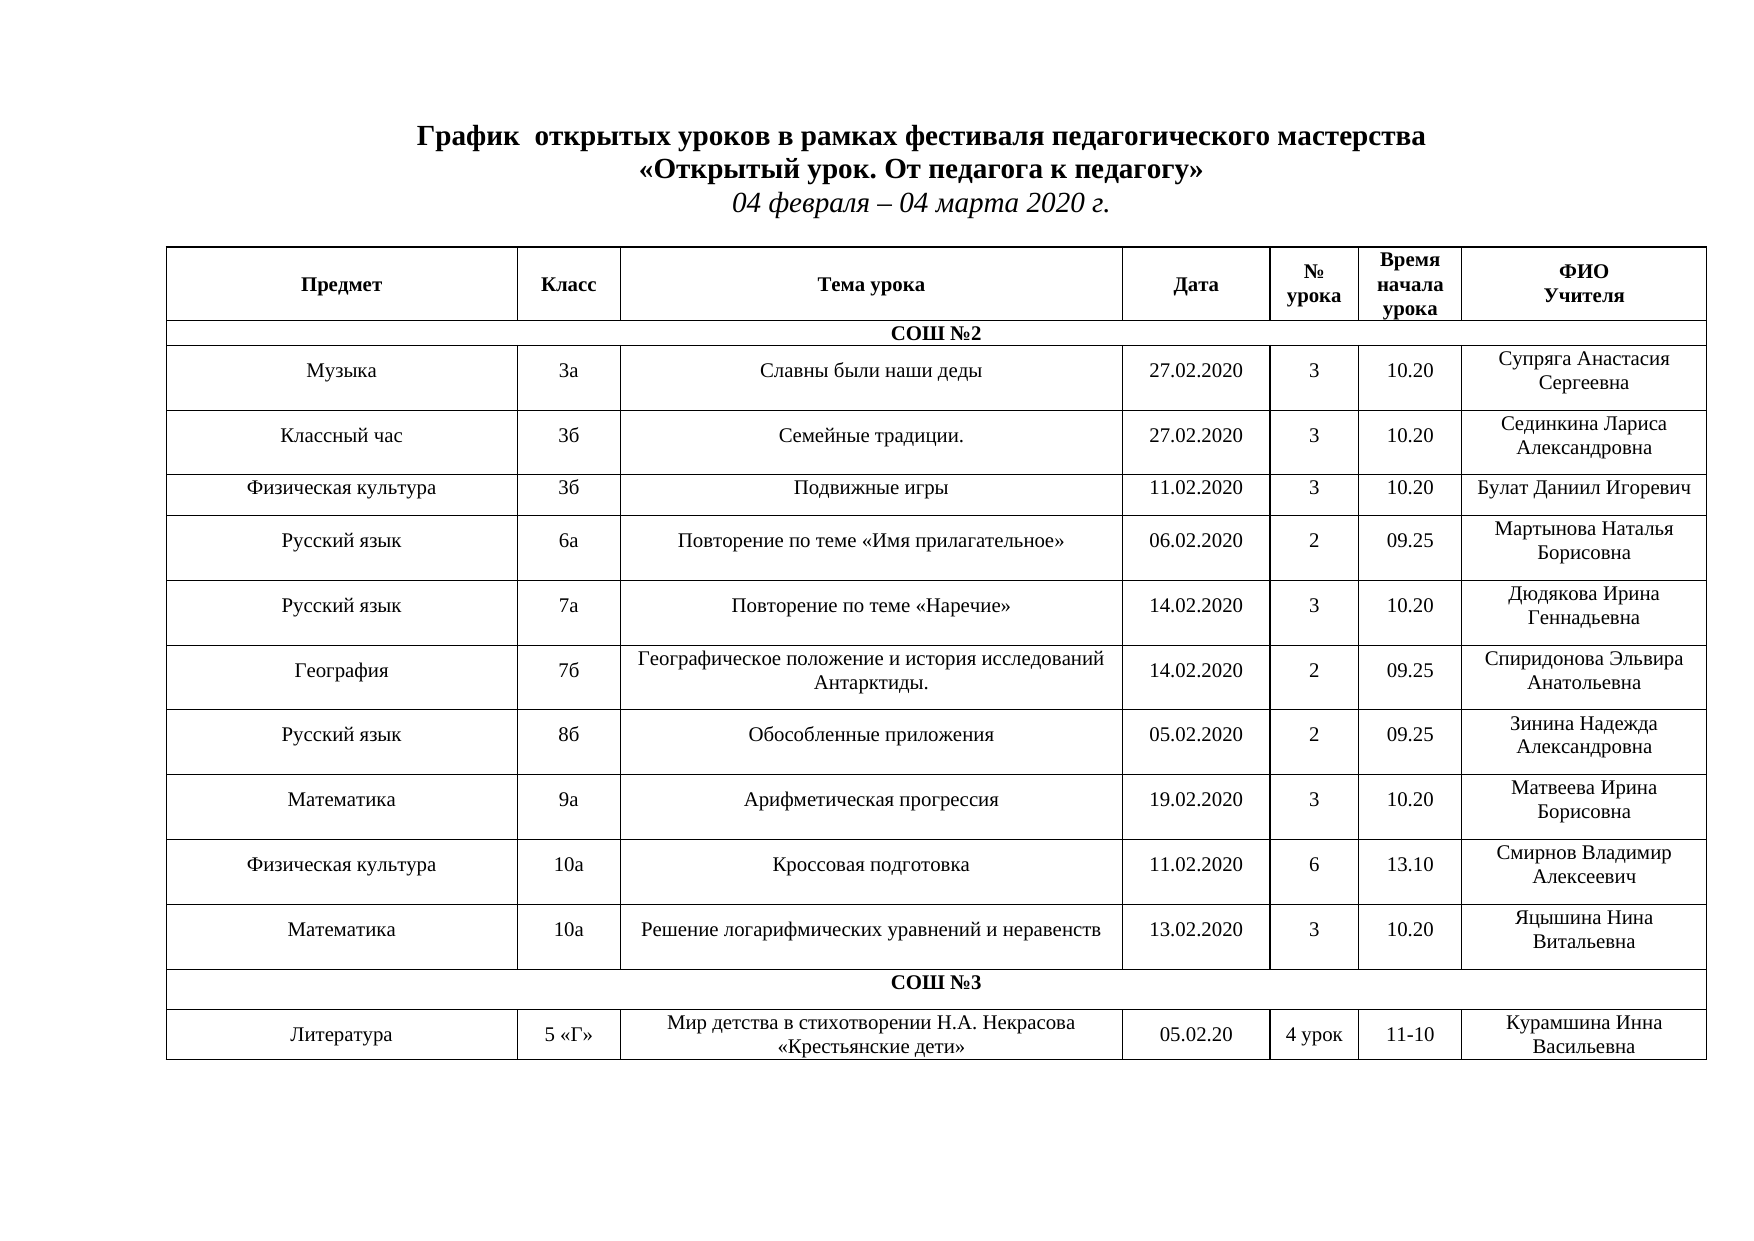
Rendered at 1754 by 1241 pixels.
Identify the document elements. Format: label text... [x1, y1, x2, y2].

table_cell 6 [1271, 840, 1358, 904]
table_cell 14.02.2020 [1123, 581, 1269, 644]
text 04 февраля – 04 марта 2020 г. [177, 185, 1665, 219]
table_cell СОШ №3 [167, 970, 1706, 1009]
table_cell Повторение по теме «Имя прилагательное» [621, 516, 1122, 580]
table_header Класс [518, 248, 620, 319]
table_cell Матвеева Ирина Борисовна [1462, 775, 1706, 839]
table_cell 09.25 [1359, 516, 1461, 580]
text График открытых уроков в рамках фестиваля педагогического мастерства [177, 118, 1665, 152]
table_cell 3 [1271, 346, 1358, 409]
table_cell 2 [1271, 710, 1358, 774]
table_cell 13.10 [1359, 840, 1461, 904]
table_cell 3б [518, 411, 620, 474]
table_cell Географическое положение и история исследований Антарктиды. [621, 646, 1122, 709]
table_cell 4 урок [1271, 1010, 1358, 1058]
table_cell 10.20 [1359, 411, 1461, 474]
table_cell 05.02.2020 [1123, 710, 1269, 774]
table_cell 11.02.2020 [1123, 475, 1269, 515]
table_cell Дюдякова Ирина Геннадьевна [1462, 581, 1706, 644]
table_cell Арифметическая прогрессия [621, 775, 1122, 839]
table_cell Литература [167, 1010, 517, 1058]
table_cell 3 [1271, 905, 1358, 968]
table_cell Музыка [167, 346, 517, 409]
table_cell 3 [1271, 411, 1358, 474]
table_cell 10.20 [1359, 581, 1461, 644]
table_cell 05.02.20 [1123, 1010, 1269, 1058]
table_cell 27.02.2020 [1123, 346, 1269, 409]
table_cell 09.25 [1359, 646, 1461, 709]
table_cell Обособленные приложения [621, 710, 1122, 774]
table_cell 5 «Г» [518, 1010, 620, 1058]
table_cell 9а [518, 775, 620, 839]
table_cell 10а [518, 905, 620, 968]
table_cell Зинина Надежда Александровна [1462, 710, 1706, 774]
table_cell 10.20 [1359, 905, 1461, 968]
table_cell Повторение по теме «Наречие» [621, 581, 1122, 644]
table_cell 10.20 [1359, 775, 1461, 839]
table_cell Мартынова Наталья Борисовна [1462, 516, 1706, 580]
table_cell 11-10 [1359, 1010, 1461, 1058]
table_cell 10а [518, 840, 620, 904]
table_cell 13.02.2020 [1123, 905, 1269, 968]
table_header Предмет [167, 248, 517, 319]
table_cell Физическая культура [167, 840, 517, 904]
table_cell 14.02.2020 [1123, 646, 1269, 709]
table_cell 3б [518, 475, 620, 515]
table_cell Мир детства в стихотворении Н.А. Некрасова «Крестьянские дети» [621, 1010, 1122, 1058]
table_cell Яцышина Нина Витальевна [1462, 905, 1706, 968]
table_cell Славны были наши деды [621, 346, 1122, 409]
table_cell 09.25 [1359, 710, 1461, 774]
table_cell 6а [518, 516, 620, 580]
table_cell Кроссовая подготовка [621, 840, 1122, 904]
table_cell 19.02.2020 [1123, 775, 1269, 839]
table_cell 7а [518, 581, 620, 644]
table_header ФИО Учителя [1462, 248, 1706, 319]
table_cell 27.02.2020 [1123, 411, 1269, 474]
table_cell 10.20 [1359, 475, 1461, 515]
table_cell Физическая культура [167, 475, 517, 515]
table_cell 2 [1271, 516, 1358, 580]
table_cell 06.02.2020 [1123, 516, 1269, 580]
table_header № урока [1271, 248, 1358, 319]
table_cell СОШ №2 [167, 321, 1706, 345]
table_cell 3 [1271, 475, 1358, 515]
table_cell Русский язык [167, 581, 517, 644]
table_cell Подвижные игры [621, 475, 1122, 515]
table_cell 7б [518, 646, 620, 709]
table_cell 3а [518, 346, 620, 409]
table_cell Математика [167, 775, 517, 839]
table_cell Русский язык [167, 516, 517, 580]
table_cell Булат Даниил Игоревич [1462, 475, 1706, 515]
table_cell Решение логарифмических уравнений и неравенств [621, 905, 1122, 968]
table_cell 10.20 [1359, 346, 1461, 409]
table_cell Русский язык [167, 710, 517, 774]
table_cell 3 [1271, 581, 1358, 644]
table_cell Семейные традиции. [621, 411, 1122, 474]
table_cell География [167, 646, 517, 709]
table_cell Спиридонова Эльвира Анатольевна [1462, 646, 1706, 709]
table_header Время начала урока [1359, 248, 1461, 319]
table_cell Супряга Анастасия Сергеевна [1462, 346, 1706, 409]
table_cell Курамшина Инна Васильевна [1462, 1010, 1706, 1058]
table_header Тема урока [621, 248, 1122, 319]
table_header Дата [1123, 248, 1269, 319]
table_cell Математика [167, 905, 517, 968]
table_cell Сединкина Лариса Александровна [1462, 411, 1706, 474]
table_cell Смирнов Владимир Алексеевич [1462, 840, 1706, 904]
table_cell 2 [1271, 646, 1358, 709]
text «Открытый урок. От педагога к педагогу» [177, 152, 1665, 185]
table_cell 11.02.2020 [1123, 840, 1269, 904]
table_cell 8б [518, 710, 620, 774]
table_cell 3 [1271, 775, 1358, 839]
table_cell Классный час [167, 411, 517, 474]
